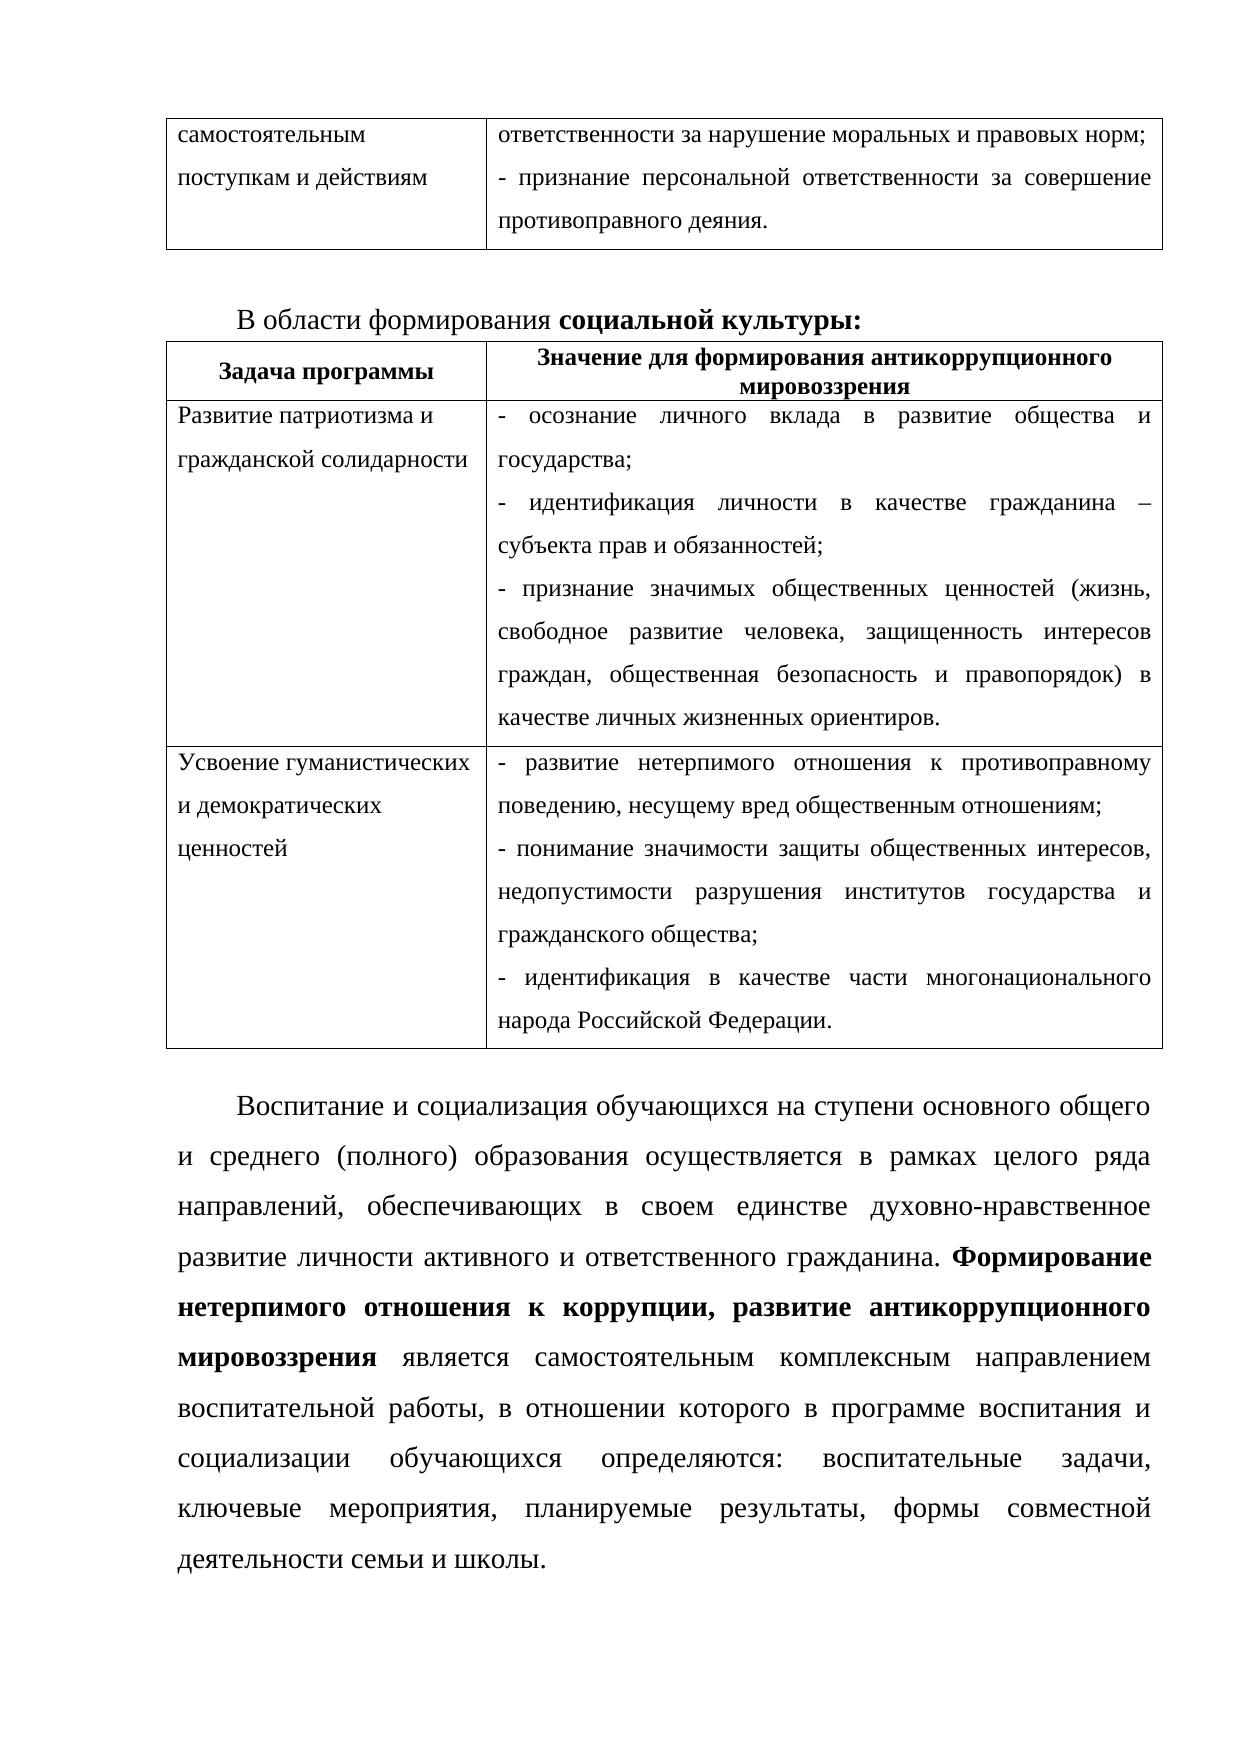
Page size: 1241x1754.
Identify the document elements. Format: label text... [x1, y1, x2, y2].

text Воспитание и социализация обучающихся на ступени основного общего и среднего (полного) образования осуществляется в рамках целого ряда направлений, обеспечивающих в своем единстве духовно-нравственное развитие личности активного и ответственного гражданина. Формирование нетерпимого отношения к коррупции, развитие антикоррупционного мировоззрения является самостоятельным комплексным направлением воспитательной работы, в отношении которого в программе воспитания и социализации обучающихся определяются: воспитательные задачи, ключевые мероприятия, планируемые результаты, формы совместной деятельности семьи и школы. [177, 1088, 1152, 1574]
table_header Значение для формирования антикоррупционного мировоззрения [487, 342, 1162, 399]
text В области формирования социальной культуры: [177, 302, 1152, 336]
table_cell Усвоение гуманистических и демократических ценностей [167, 747, 486, 1048]
table_cell - развитие нетерпимого отношения к противоправному поведению, несущему вред общественным отношениям; - понимание значимости защиты общественных интересов, недопустимости разрушения институтов государства и гражданского общества; - идентификация в качестве части многонационального народа Российской Федерации. [487, 747, 1162, 1048]
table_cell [167, 119, 486, 248]
table_cell - осознание личного вклада в развитие общества и государства; - идентификация личности в качестве гражданина – субъекта прав и обязанностей; - признание значимых общественных ценностей (жизнь, свободное развитие человека, защищенность интересов граждан, общественная безопасность и правопорядок) в качестве личных жизненных ориентиров. [487, 401, 1162, 746]
table_header Задача программы [167, 342, 486, 399]
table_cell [487, 119, 1162, 248]
table_cell Развитие патриотизма и гражданской солидарности [167, 401, 486, 746]
